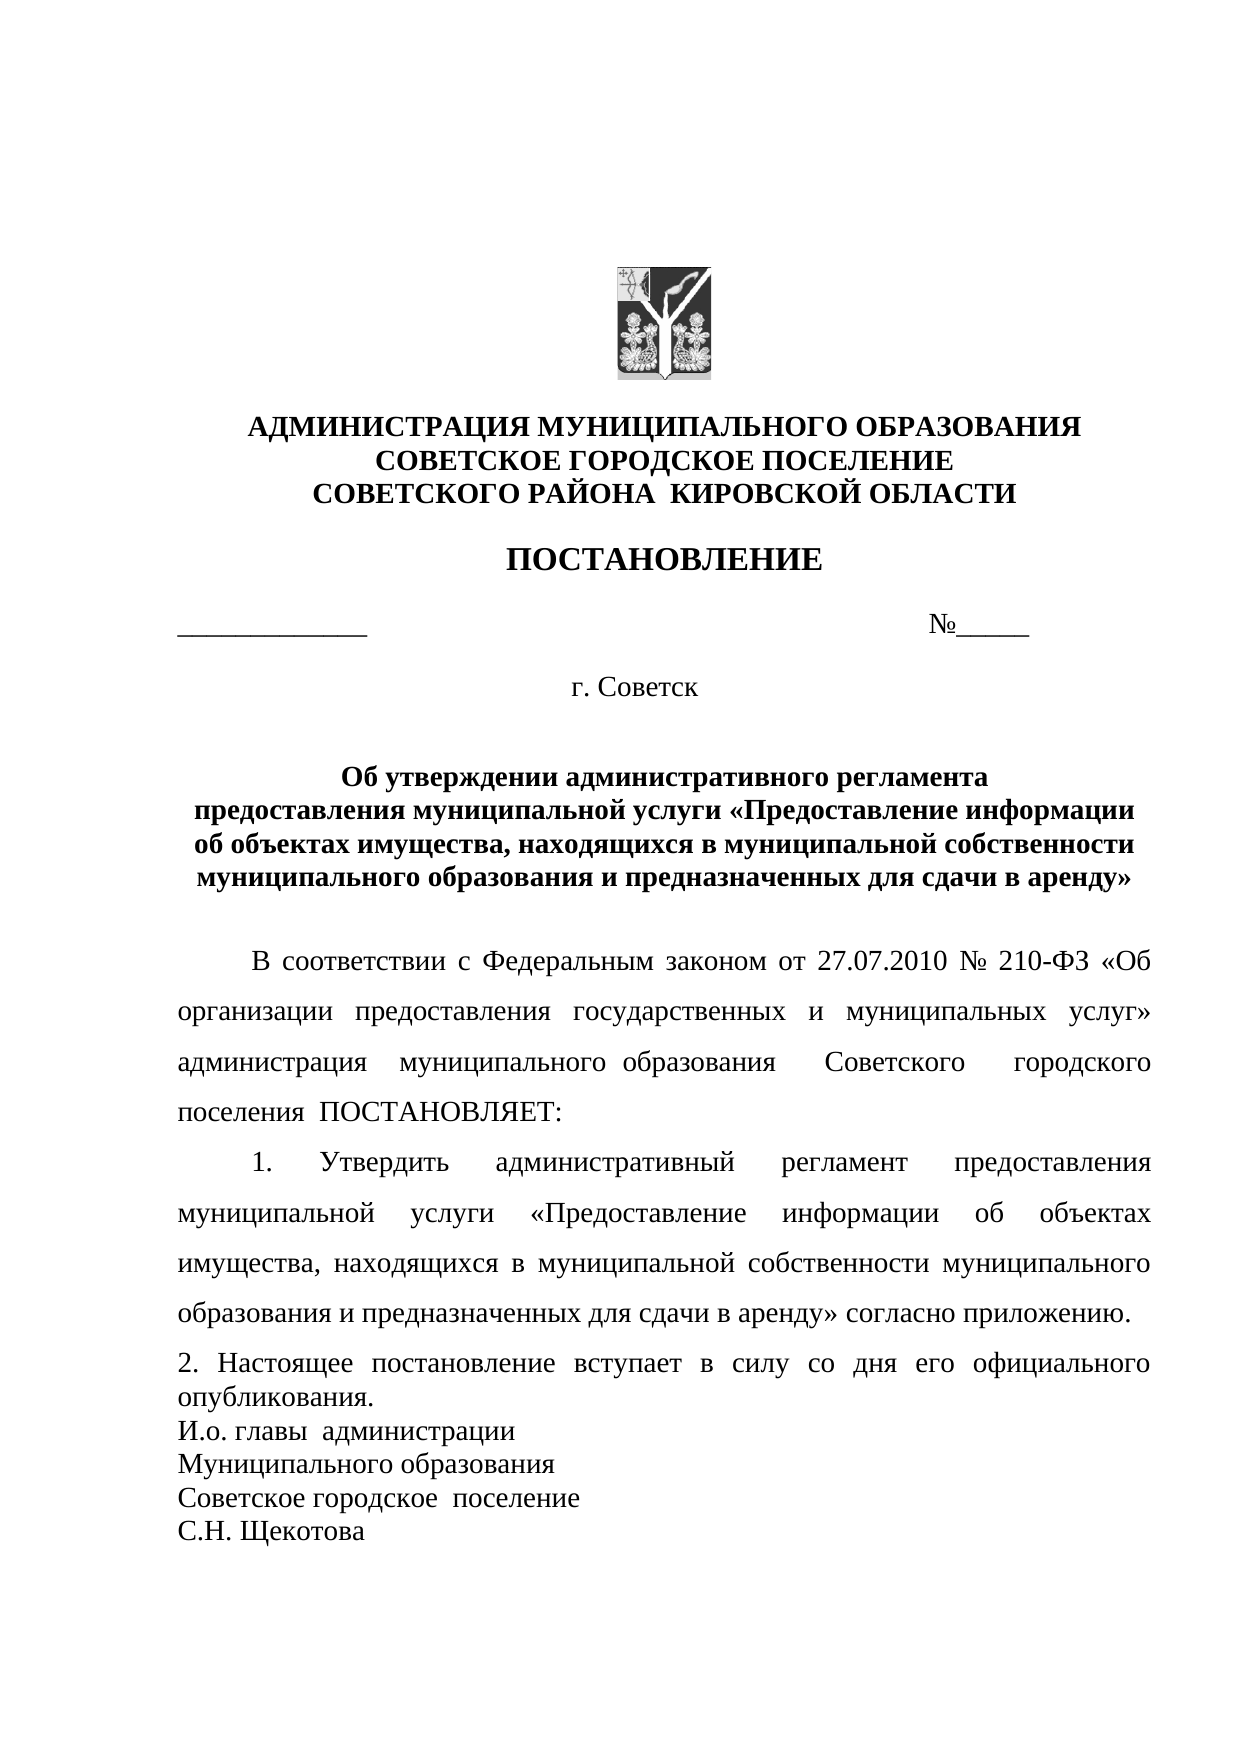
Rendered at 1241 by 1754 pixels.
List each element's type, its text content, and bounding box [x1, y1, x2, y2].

text АДМИНИСТРАЦИЯ МУНИЦИПАЛЬНОГО ОБРАЗОВАНИЯ СОВЕТСКОЕ ГОРОДСКОЕ ПОСЕЛЕНИЕ СОВЕТСКОГО РАЙОНА КИРОВСКОЙ ОБЛАСТИ [177, 409, 1152, 510]
text 2. Настоящее постановление вступает в силу со дня его официального опубликования. [177, 1346, 1152, 1413]
text _____________ №_____ [177, 606, 1152, 640]
text И.о. главы администрации [177, 1413, 1152, 1446]
text г. Советск [177, 669, 1152, 703]
text В соответствии с Федеральным законом от 27.07.2010 № 210-ФЗ «Об организации предоставления государственных и муниципальных услуг» администрация муниципального образования Советского городского поселения ПОСТАНОВЛЯЕТ: [177, 943, 1152, 1128]
text Муниципального образования [177, 1446, 1152, 1480]
picture [617, 267, 712, 380]
text ПОСТАНОВЛЕНИЕ [177, 539, 1152, 577]
text 1. Утвердить административный регламент предоставления муниципальной услуги «Предоставление информации об объектах имущества, находящихся в муниципальной собственности муниципального образования и предназначенных для сдачи в аренду» согласно приложению. [177, 1144, 1152, 1329]
text Советское городское поселение [177, 1480, 1152, 1513]
text Об утверждении административного регламента [177, 759, 1152, 792]
text предоставления муниципальной услуги «Предоставление информации об объектах имущества, находящихся в муниципальной собственности муниципального образования и предназначенных для сдачи в аренду» [177, 792, 1152, 893]
text С.Н. Щекотова [177, 1513, 1152, 1547]
